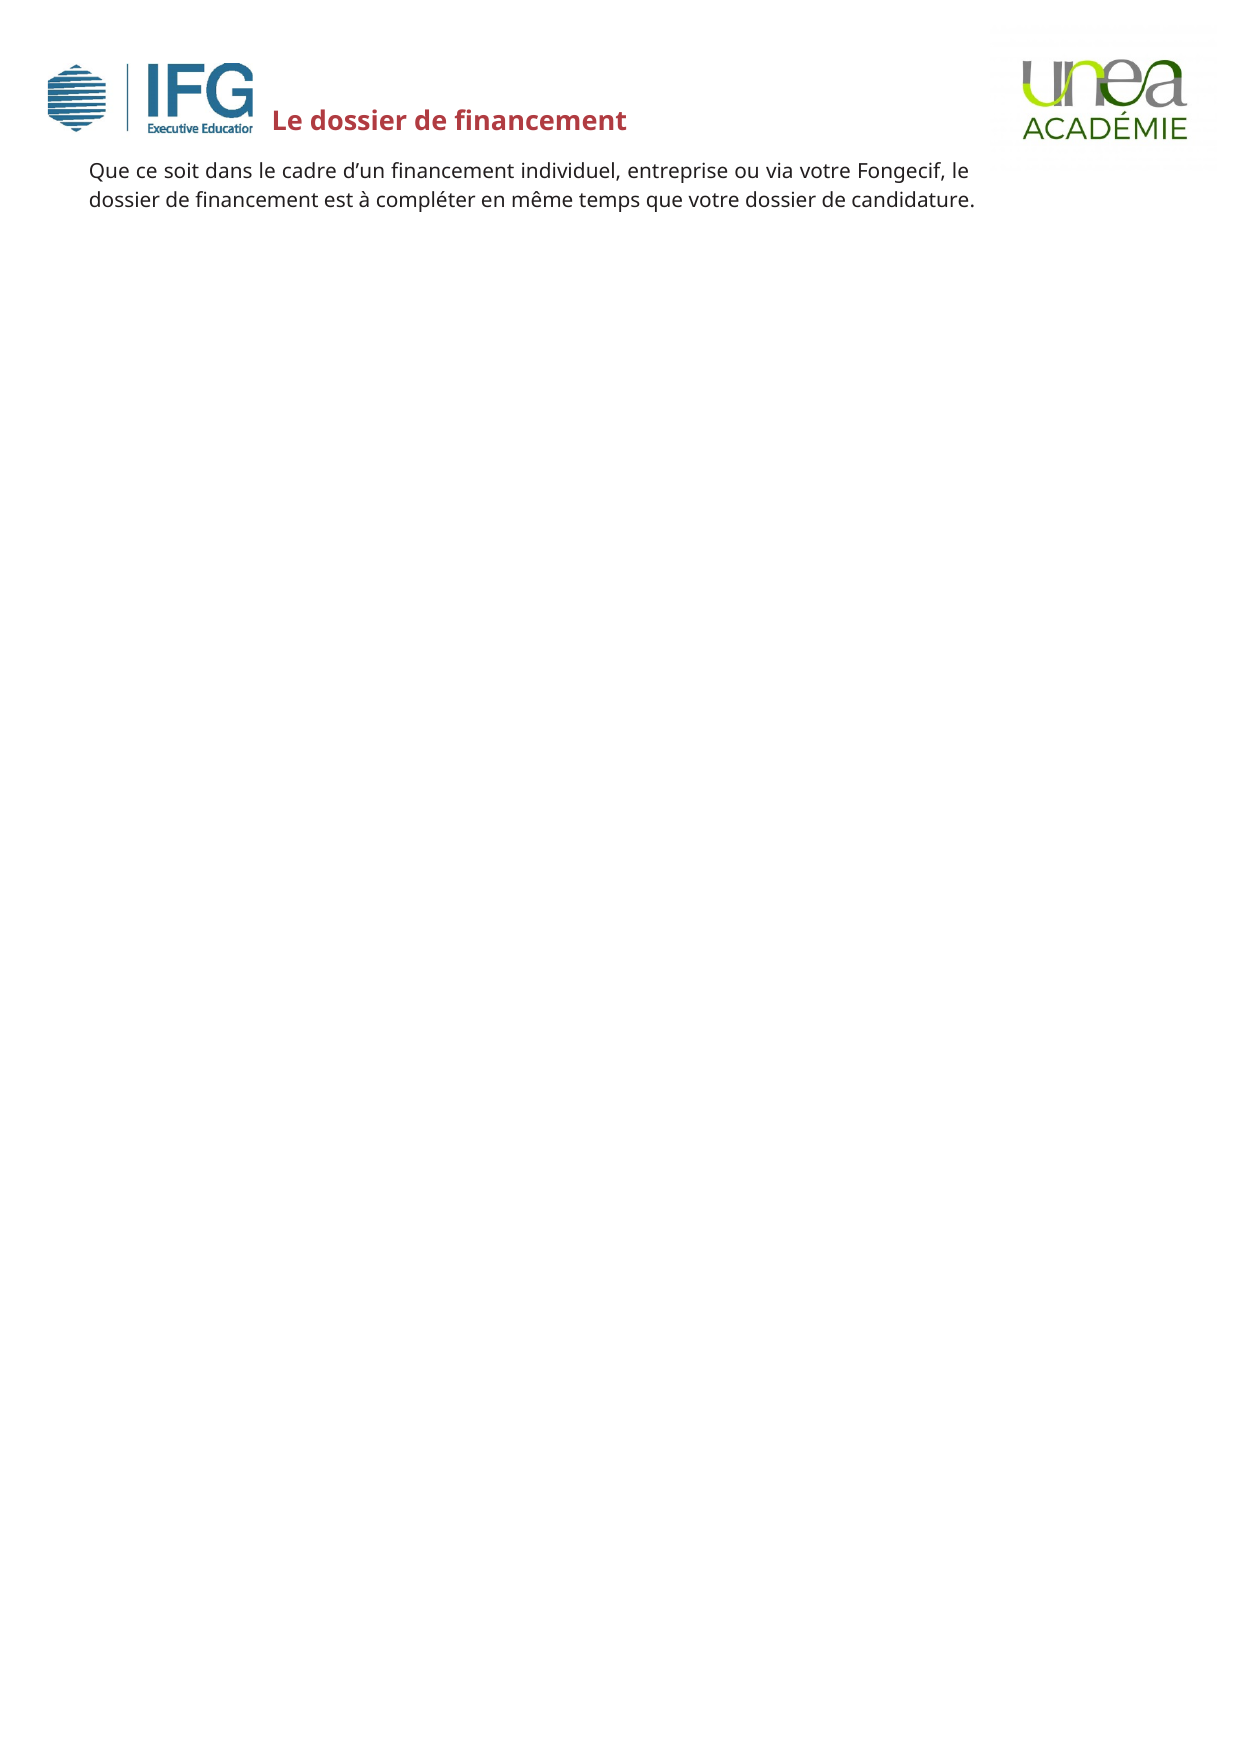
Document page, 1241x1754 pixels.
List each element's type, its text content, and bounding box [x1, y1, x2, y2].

picture [988, 25, 1217, 169]
text Que ce soit dans le cadre d’un financement individuel, entreprise ou via votre Fongecif, le dossier de financement est à compléter en même temps que votre dossier de candidature. [89, 156, 1122, 213]
text Le dossier de financement [253, 102, 988, 139]
picture [46, 63, 253, 139]
